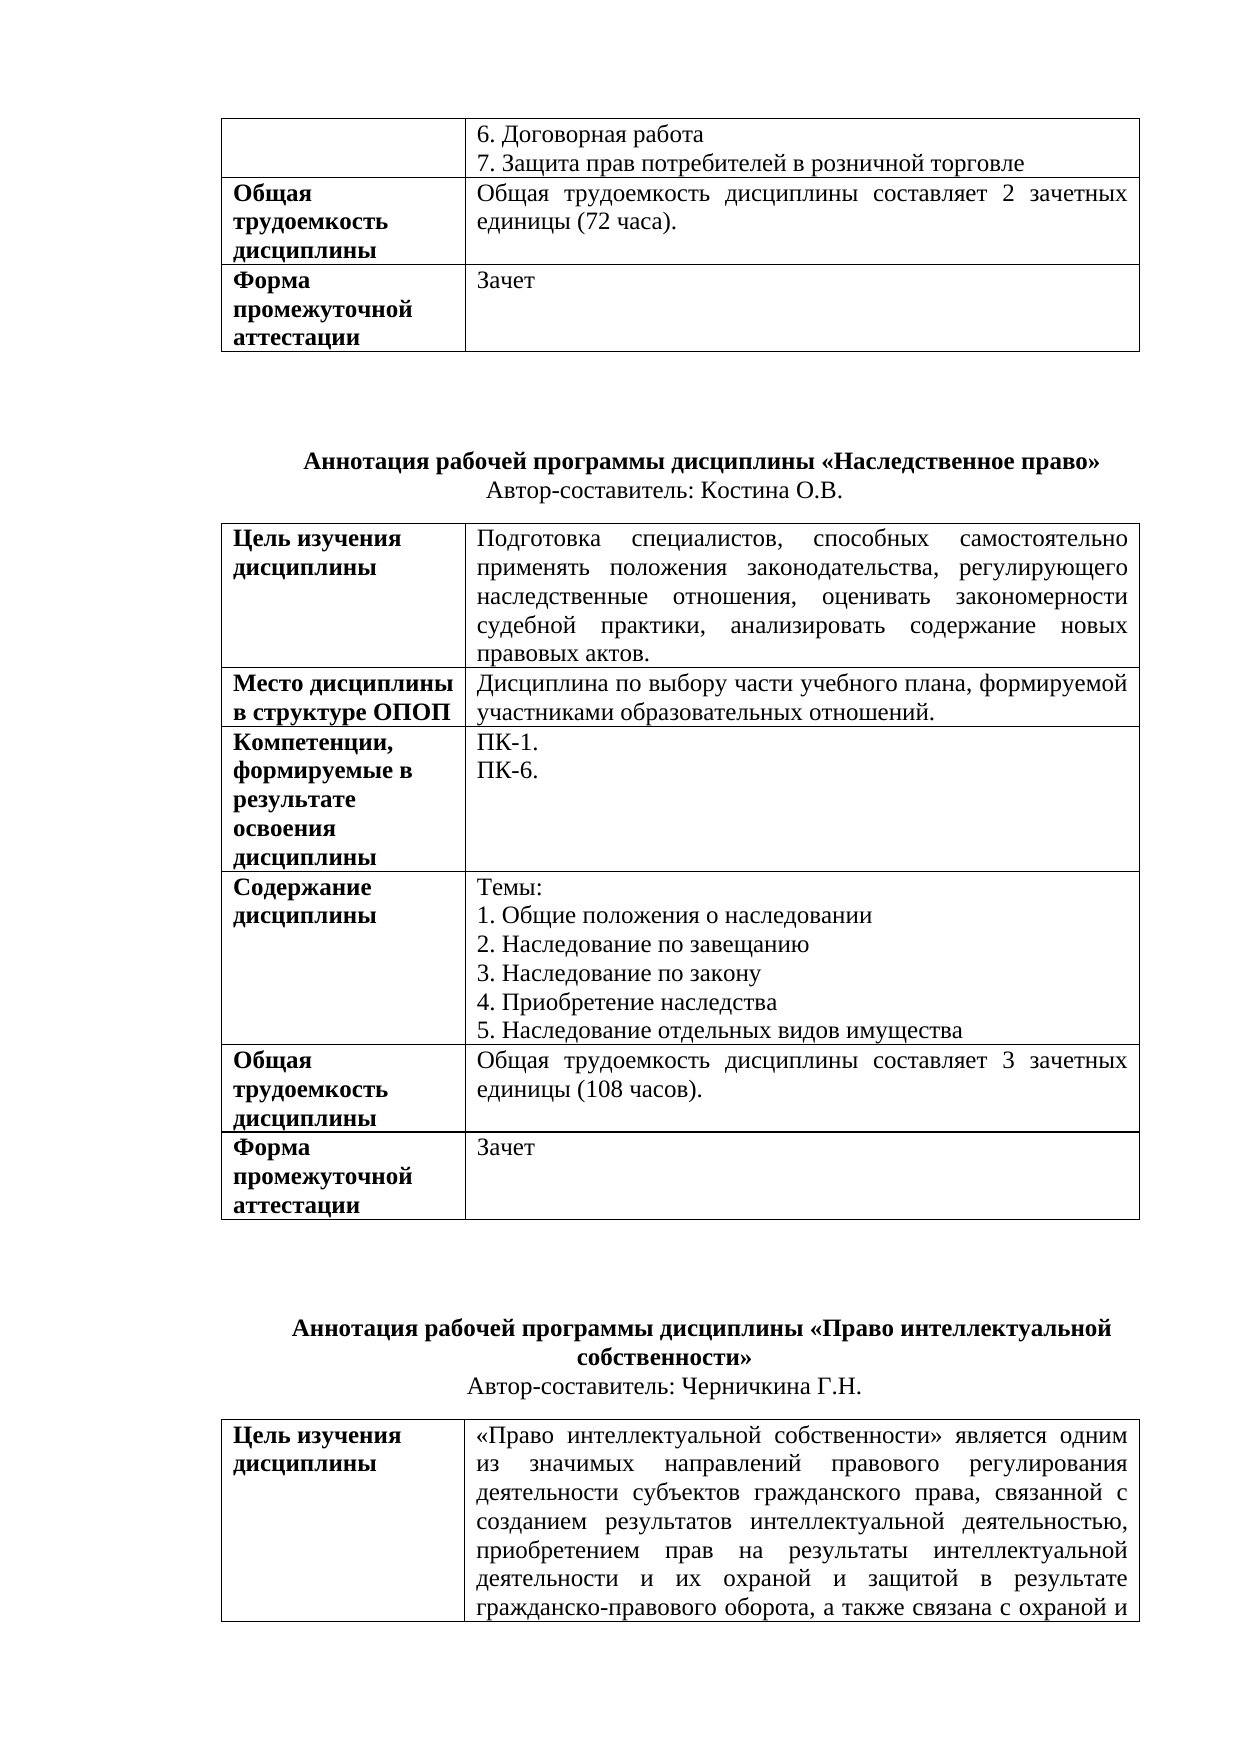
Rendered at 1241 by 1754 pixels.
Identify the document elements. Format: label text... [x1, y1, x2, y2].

table_cell Содержание дисциплины [222, 872, 465, 1044]
table_header Цель изучения дисциплины [222, 524, 465, 667]
table_cell Общая трудоемкость дисциплины [222, 1045, 465, 1131]
table_cell Общая трудоемкость дисциплины составляет 3 зачетных единицы (108 часов). [466, 1045, 1139, 1131]
table_cell Зачет [466, 1133, 1139, 1219]
table_cell Зачет [466, 265, 1139, 351]
text Автор-составитель: Костина О.В. [177, 475, 1152, 503]
table_cell Место дисциплины в структуре ОПОП [222, 668, 465, 726]
text Аннотация рабочей программы дисциплины «Наследственное право» [177, 446, 1152, 475]
text Аннотация рабочей программы дисциплины «Право интеллектуальной собственности» [177, 1313, 1152, 1371]
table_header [465, 1420, 1139, 1621]
table_cell ПК-1. ПК-6. [466, 727, 1139, 871]
table_cell Форма промежуточной аттестации [222, 1133, 465, 1219]
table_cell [222, 119, 465, 177]
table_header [222, 1420, 464, 1621]
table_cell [466, 119, 1139, 177]
text Автор-составитель: Черничкина Г.Н. [177, 1371, 1152, 1400]
table_cell Форма промежуточной аттестации [222, 265, 465, 351]
table_cell Дисциплина по выбору части учебного плана, формируемой участниками образовательных отношений. [466, 668, 1139, 726]
table_cell Темы: 1. Общие положения о наследовании 2. Наследование по завещанию 3. Наследование по закону 4. Приобретение наследства 5. Наследование отдельных видов имущества [466, 872, 1139, 1044]
table_header Подготовка специалистов, способных самостоятельно применять положения законодательства, регулирующего наследственные отношения, оценивать закономерности судебной практики, анализировать содержание новых правовых актов. [466, 524, 1139, 667]
table_cell Общая трудоемкость дисциплины составляет 2 зачетных единицы (72 часа). [466, 178, 1139, 264]
table_cell Общая трудоемкость дисциплины [222, 178, 465, 264]
table_cell Компетенции, формируемые в результате освоения дисциплины [222, 727, 465, 871]
